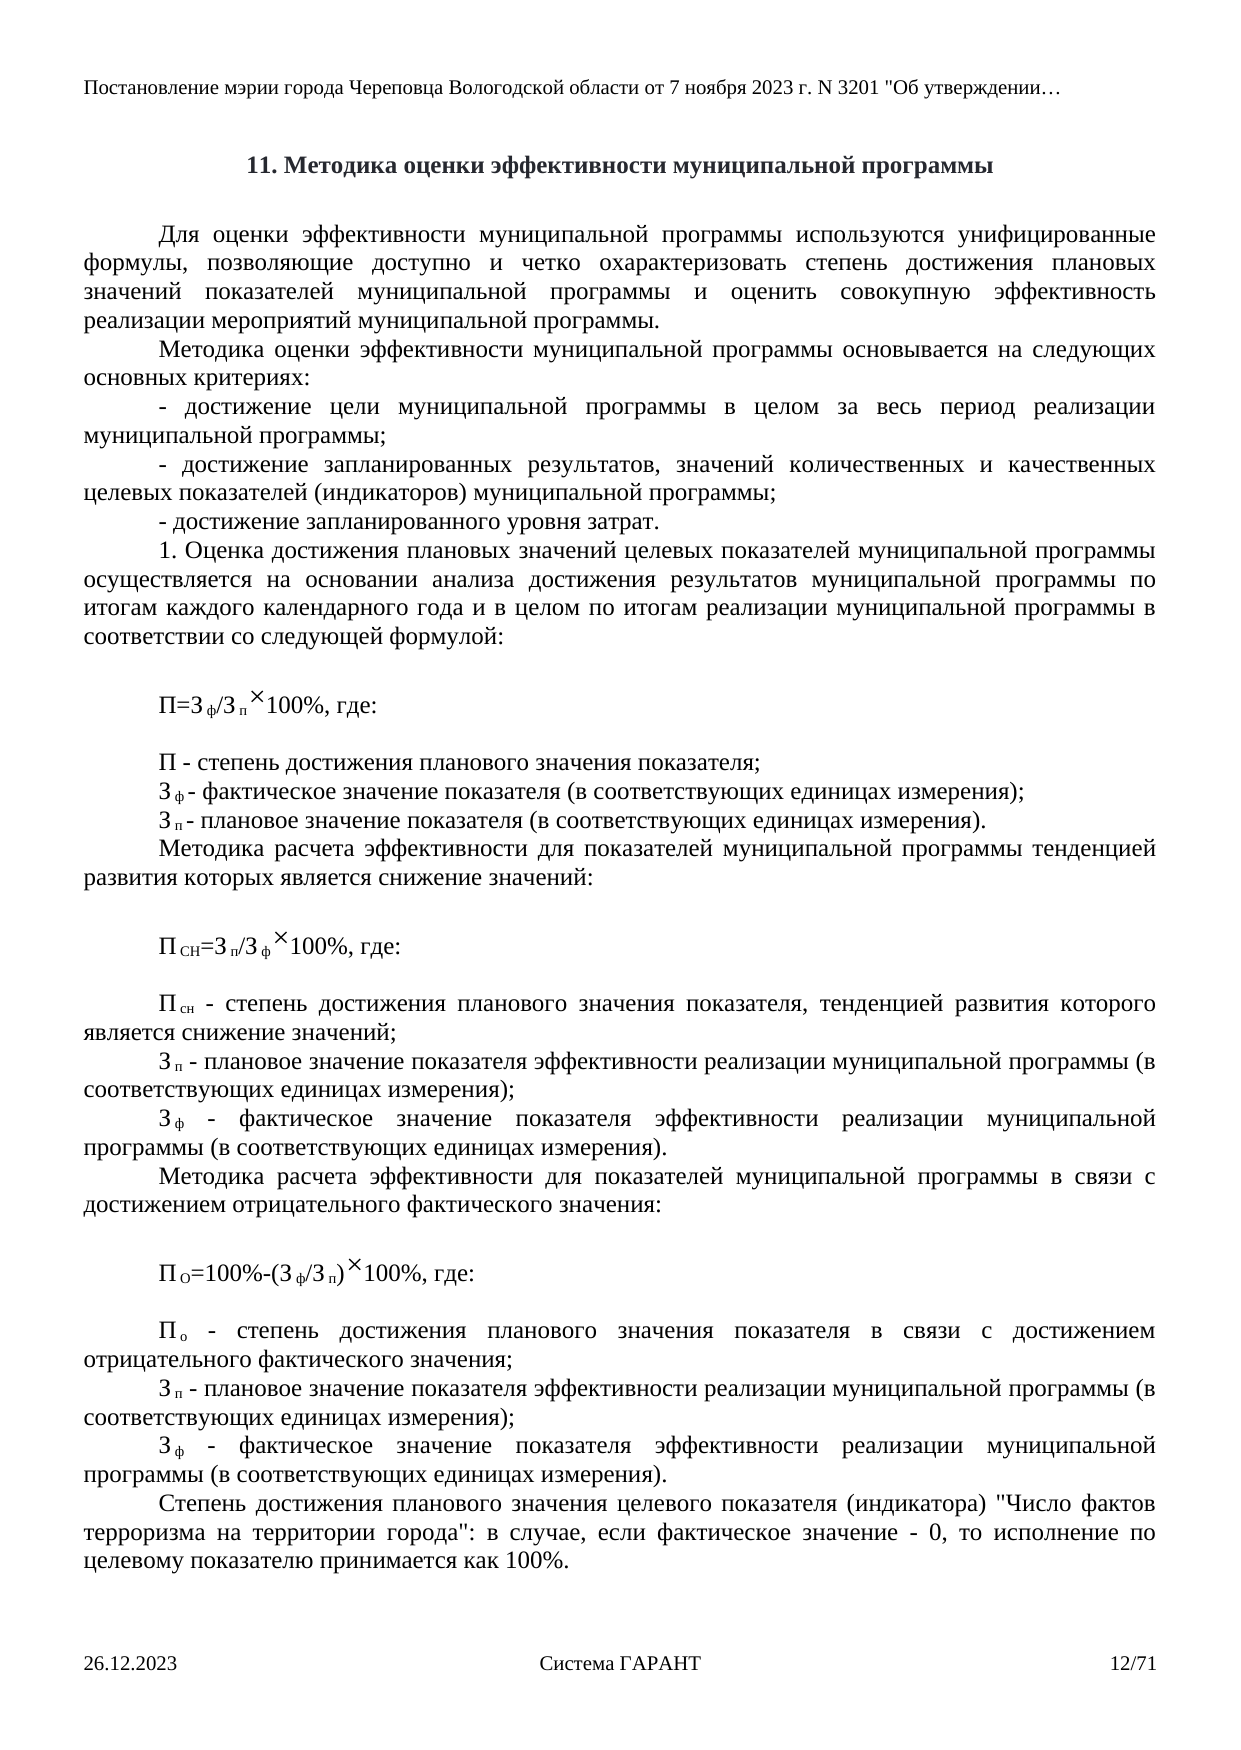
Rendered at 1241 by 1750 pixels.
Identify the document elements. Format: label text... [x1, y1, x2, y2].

text Для оценки эффективности муниципальной программы используются унифицированные формулы, позволяющие доступно и четко охарактеризовать степень достижения плановых значений показателей муниципальной программы и оценить совокупную эффективность реализации мероприятий муниципальной программы. [83, 219, 1157, 334]
text З п - плановое значение показателя эффективности реализации муниципальной программы (в соответствующих единицах измерения); [83, 1046, 1157, 1103]
text П О=100%-(З ф/З п)100%, где: [83, 1247, 1157, 1287]
text З ф - фактическое значение показателя (в соответствующих единицах измерения); [83, 776, 1157, 805]
text Методика оценки эффективности муниципальной программы основывается на следующих основных критериях: [83, 334, 1157, 391]
text - достижение запланированного уровня затрат. [83, 506, 1157, 535]
text - достижение цели муниципальной программы в целом за весь период реализации муниципальной программы; [83, 391, 1157, 449]
text З п - плановое значение показателя эффективности реализации муниципальной программы (в соответствующих единицах измерения); [83, 1373, 1157, 1431]
text П сн - степень достижения планового значения показателя, тенденцией развития которого является снижение значений; [83, 988, 1157, 1046]
text Степень достижения планового значения целевого показателя (индикатора) "Число фактов терроризма на территории города": в случае, если фактическое значение - 0, то исполнение по целевому показателю принимается как 100%. [83, 1488, 1157, 1574]
text П о - степень достижения планового значения показателя в связи с достижением отрицательного фактического значения; [83, 1316, 1157, 1373]
subtitle 11. Методика оценки эффективности муниципальной программы [83, 150, 1157, 179]
text З п - плановое значение показателя (в соответствующих единицах измерения). [83, 805, 1157, 833]
text П СН=З п/З ф100%, где: [83, 920, 1157, 959]
text П=З ф/З п100%, где: [83, 679, 1157, 718]
text - достижение запланированных результатов, значений количественных и качественных целевых показателей (индикаторов) муниципальной программы; [83, 449, 1157, 506]
text З ф - фактическое значение показателя эффективности реализации муниципальной программы (в соответствующих единицах измерения). [83, 1103, 1157, 1161]
text П - степень достижения планового значения показателя; [83, 747, 1157, 776]
text Методика расчета эффективности для показателей муниципальной программы тенденцией развития которых является снижение значений: [83, 833, 1157, 891]
text 1. Оценка достижения плановых значений целевых показателей муниципальной программы осуществляется на основании анализа достижения результатов муниципальной программы по итогам каждого календарного года и в целом по итогам реализации муниципальной программы в соответствии со следующей формулой: [83, 535, 1157, 650]
text Методика расчета эффективности для показателей муниципальной программы в связи с достижением отрицательного фактического значения: [83, 1161, 1157, 1218]
text З ф - фактическое значение показателя эффективности реализации муниципальной программы (в соответствующих единицах измерения). [83, 1431, 1157, 1488]
